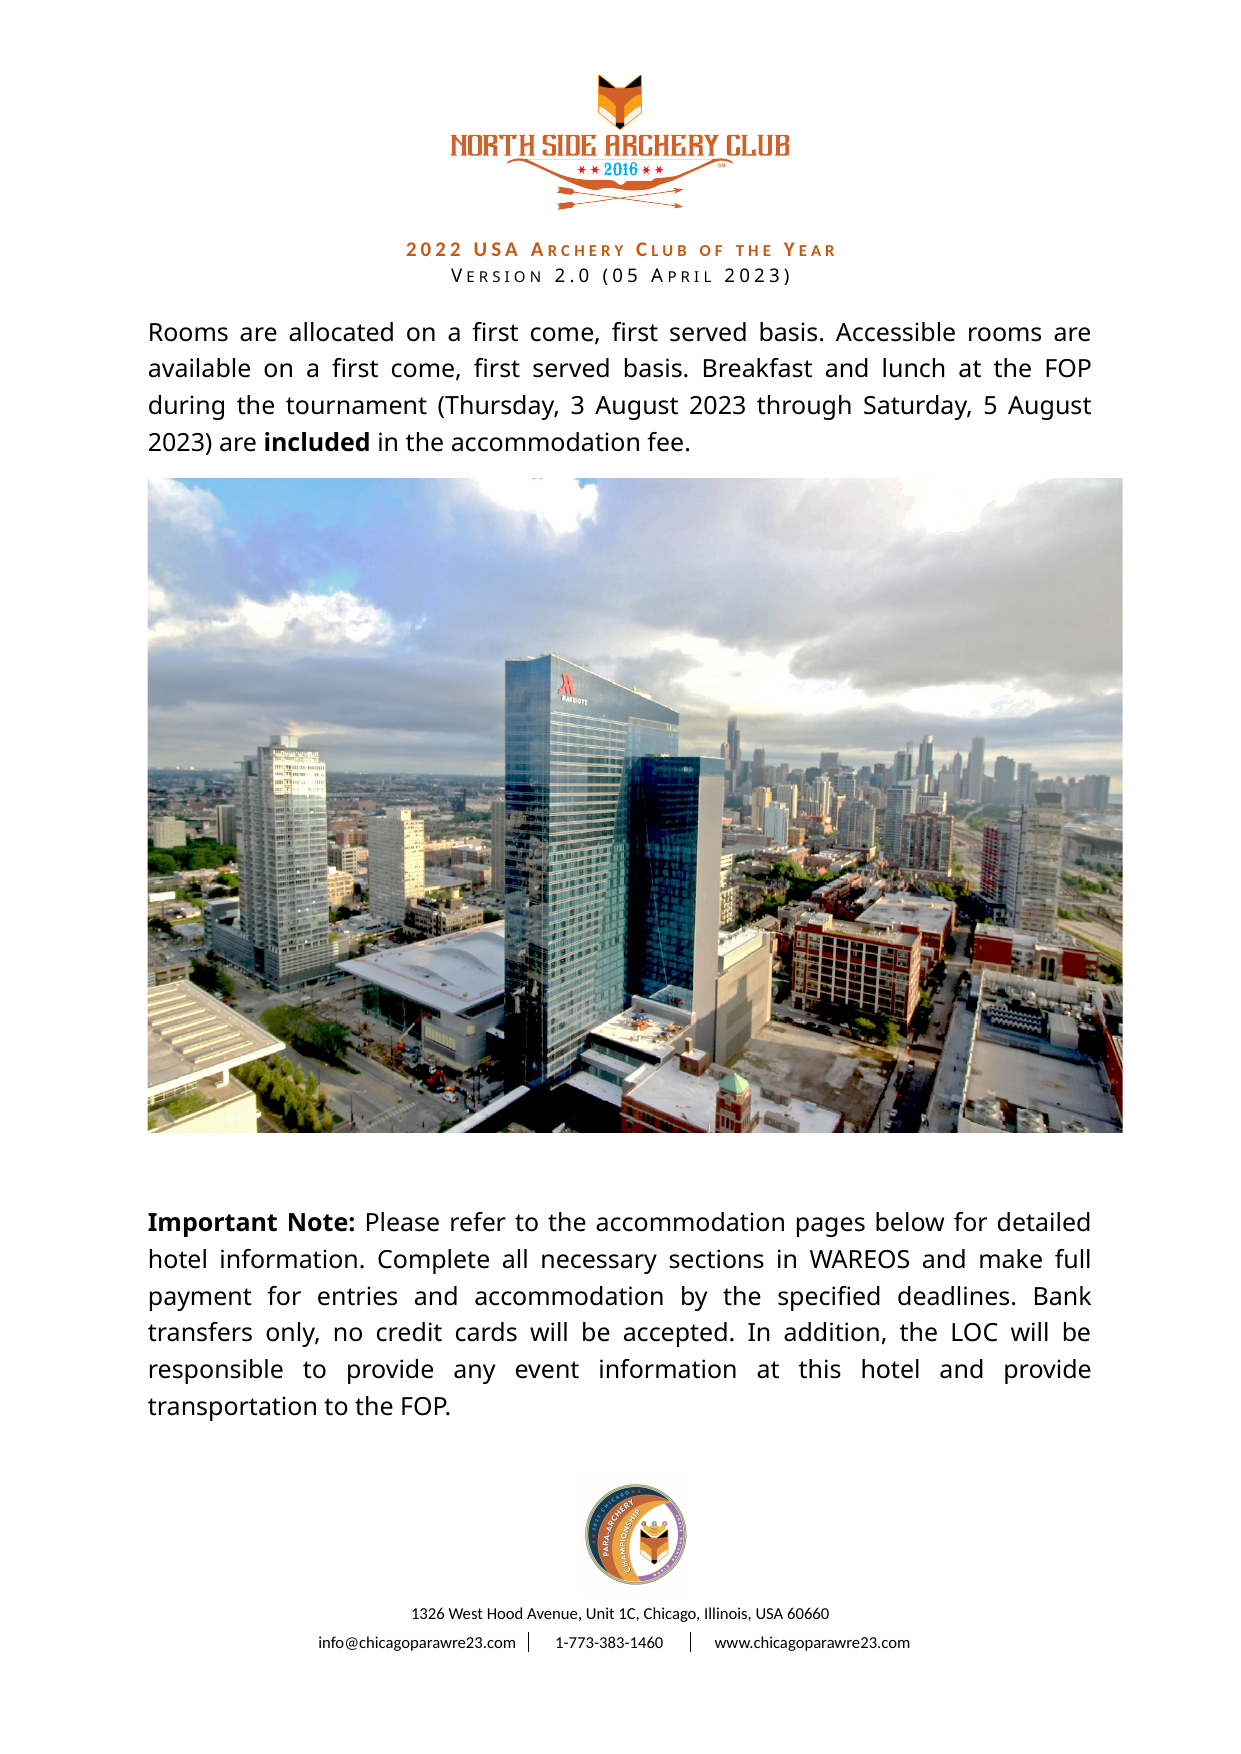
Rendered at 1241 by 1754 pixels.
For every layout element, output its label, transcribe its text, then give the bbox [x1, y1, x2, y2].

text Rooms are allocated on a first come, first served basis. Accessible rooms are available on a first come, first served basis. Breakfast and lunch at the FOP during the tournament (Thursday, 3 August 2023 through Saturday, 5 August 2023) are included in the accommodation fee. [148, 314, 1093, 459]
text Important Note: Please refer to the accommodation pages below for detailed hotel information. Complete all necessary sections in WAREOS and make full payment for entries and accommodation by the specified deadlines. Bank transfers only, no credit cards will be accepted. In addition, the LOC will be responsible to provide any event information at this hotel and provide transportation to the FOP. [148, 1204, 1093, 1422]
picture [147, 478, 1123, 1133]
picture [450, 75, 790, 210]
picture [581, 1471, 689, 1595]
